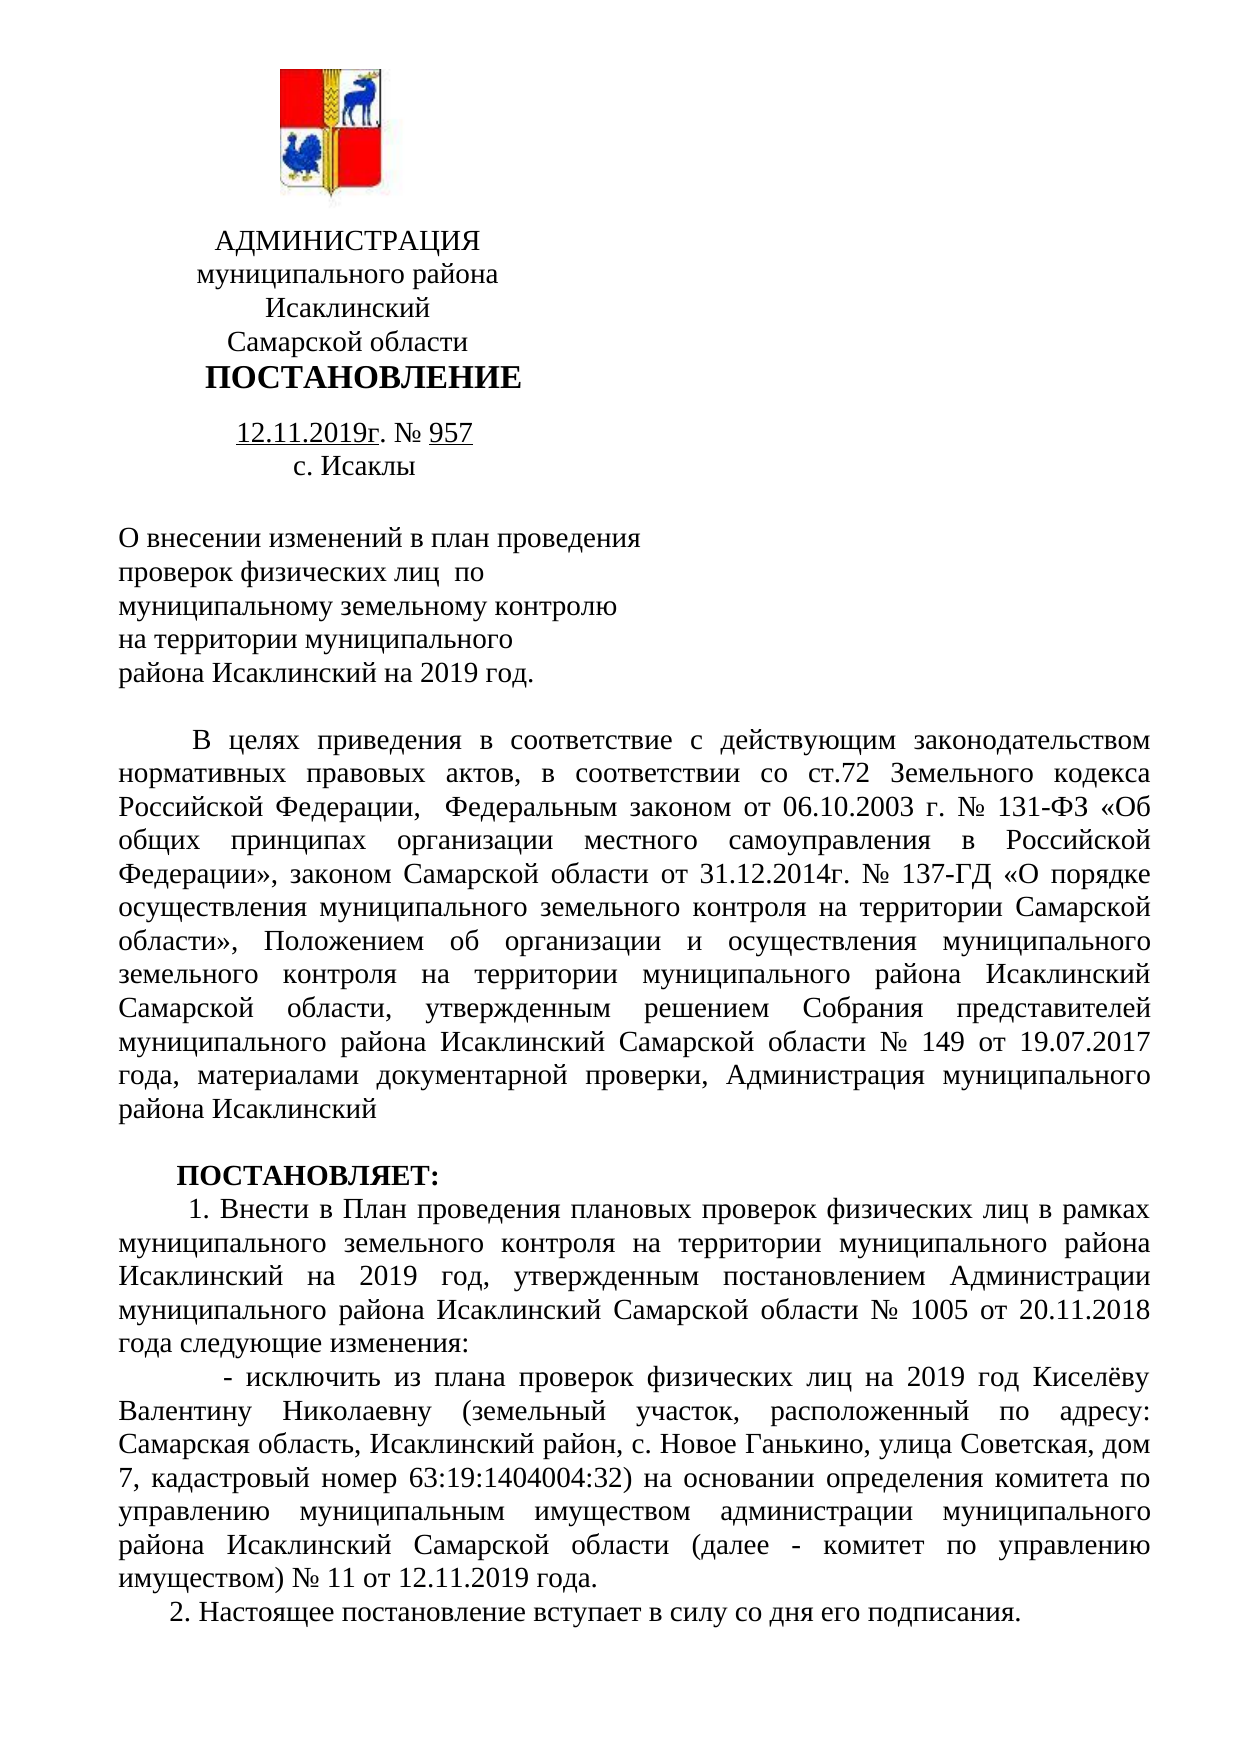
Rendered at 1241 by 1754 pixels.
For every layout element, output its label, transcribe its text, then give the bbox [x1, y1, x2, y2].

text В целях приведения в соответствие с действующим законодательством нормативных правовых актов, в соответствии со ст.72 Земельного кодекса Российской Федерации, Федеральным законом от 06.10.2003 г. № 131-ФЗ «Об общих принципах организации местного самоуправления в Российской Федерации», законом Самарской области от 31.12.2014г. № 137-ГД «О порядке осуществления муниципального земельного контроля на территории Самарской области», Положением об организации и осуществления муниципального земельного контроля на территории муниципального района Исаклинский Самарской области, утвержденным решением Собрания представителей муниципального района Исаклинский Самарской области № 149 от 19.07.2017 года, материалами документарной проверки, Администрация муниципального района Исаклинский [118, 722, 1152, 1124]
text ПОСТАНОВЛЯЕТ: [118, 1158, 1152, 1191]
picture [280, 69, 415, 224]
text О внесении изменений в план проведения [118, 521, 1146, 554]
text проверок физических лиц по [118, 554, 1146, 588]
text муниципальному земельному контролю [118, 588, 1146, 621]
text на территории муниципального [118, 621, 1146, 655]
text 1. Внести в План проведения плановых проверок физических лиц в рамках муниципального земельного контроля на территории муниципального района Исаклинский на 2019 год, утвержденным постановлением Администрации муниципального района Исаклинский Самарской области № 1005 от 20.11.2018 года следующие изменения: [118, 1191, 1152, 1359]
text района Исаклинский на 2019 год. [118, 655, 1146, 688]
text - исключить из плана проверок физических лиц на 2019 год Киселёву Валентину Николаевну (земельный участок, расположенный по адресу: Самарская область, Исаклинский район, с. Новое Ганькино, улица Советская, дом 7, кадастровый номер 63:19:1404004:32) на основании определения комитета по управлению муниципальным имуществом администрации муниципального района Исаклинский Самарской области (далее - комитет по управлению имуществом) № 11 от 12.11.2019 года. [118, 1359, 1152, 1594]
text 2. Настоящее постановление вступает в силу со дня его подписания. [118, 1594, 1152, 1627]
